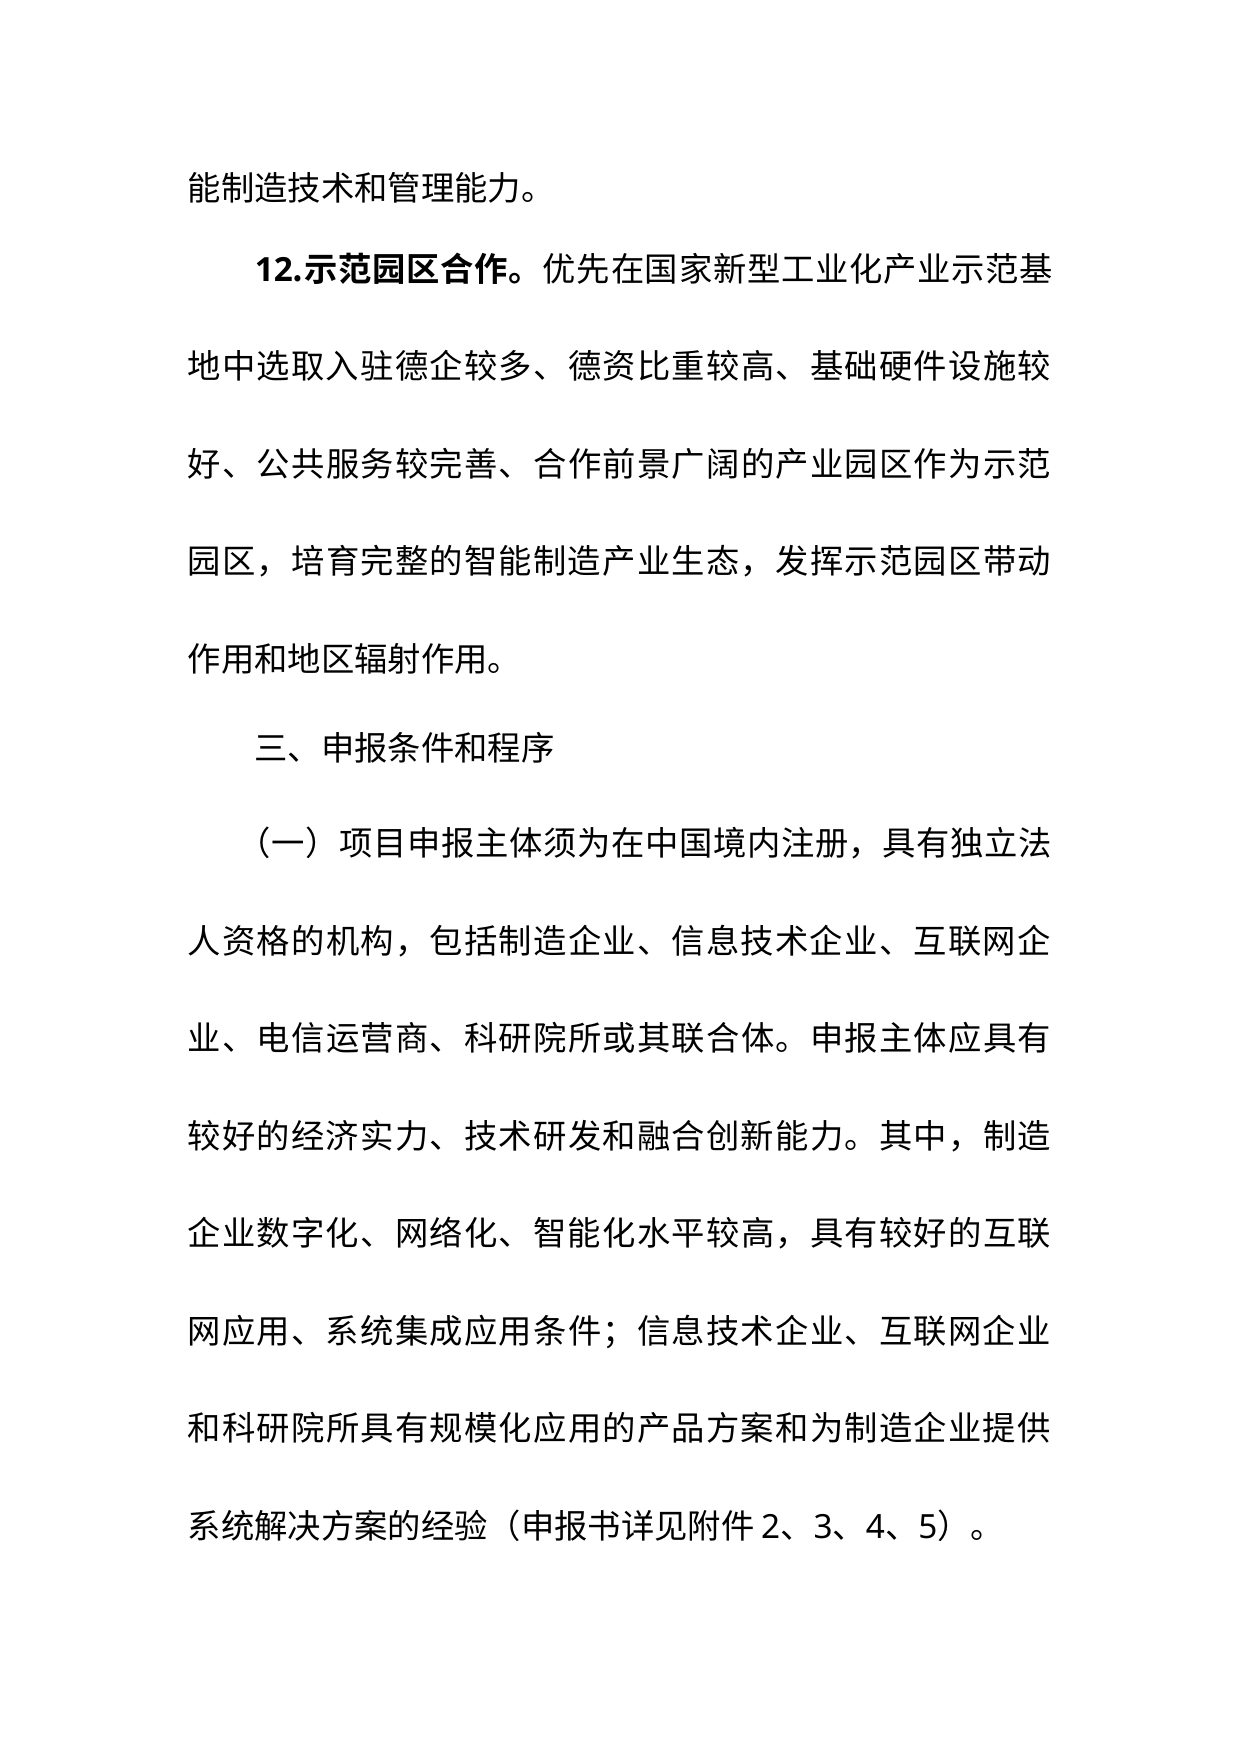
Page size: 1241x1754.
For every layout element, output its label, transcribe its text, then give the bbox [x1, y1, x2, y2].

text 三、申报条件和程序 [187, 713, 1053, 778]
text （一）项目申报主体须为在中国境内注册，具有独立法人资格的机构，包括制造企业、信息技术企业、互联网企业、电信运营商、科研院所或其联合体。申报主体应具有较好的经济实力、技术研发和融合创新能力。其中，制造企业数字化、网络化、智能化水平较高，具有较好的互联网应用、系统集成应用条件；信息技术企业、互联网企业和科研院所具有规模化应用的产品方案和为制造企业提供系统解决方案的经验（申报书详见附件2、3、4、5）。 [187, 809, 1053, 1556]
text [187, 162, 1053, 210]
text 12.示范园区合作。优先在国家新型工业化产业示范基地中选取入驻德企较多、德资比重较高、基础硬件设施较好、公共服务较完善、合作前景广阔的产业园区作为示范园区，培育完整的智能制造产业生态，发挥示范园区带动作用和地区辐射作用。 [187, 234, 1053, 689]
